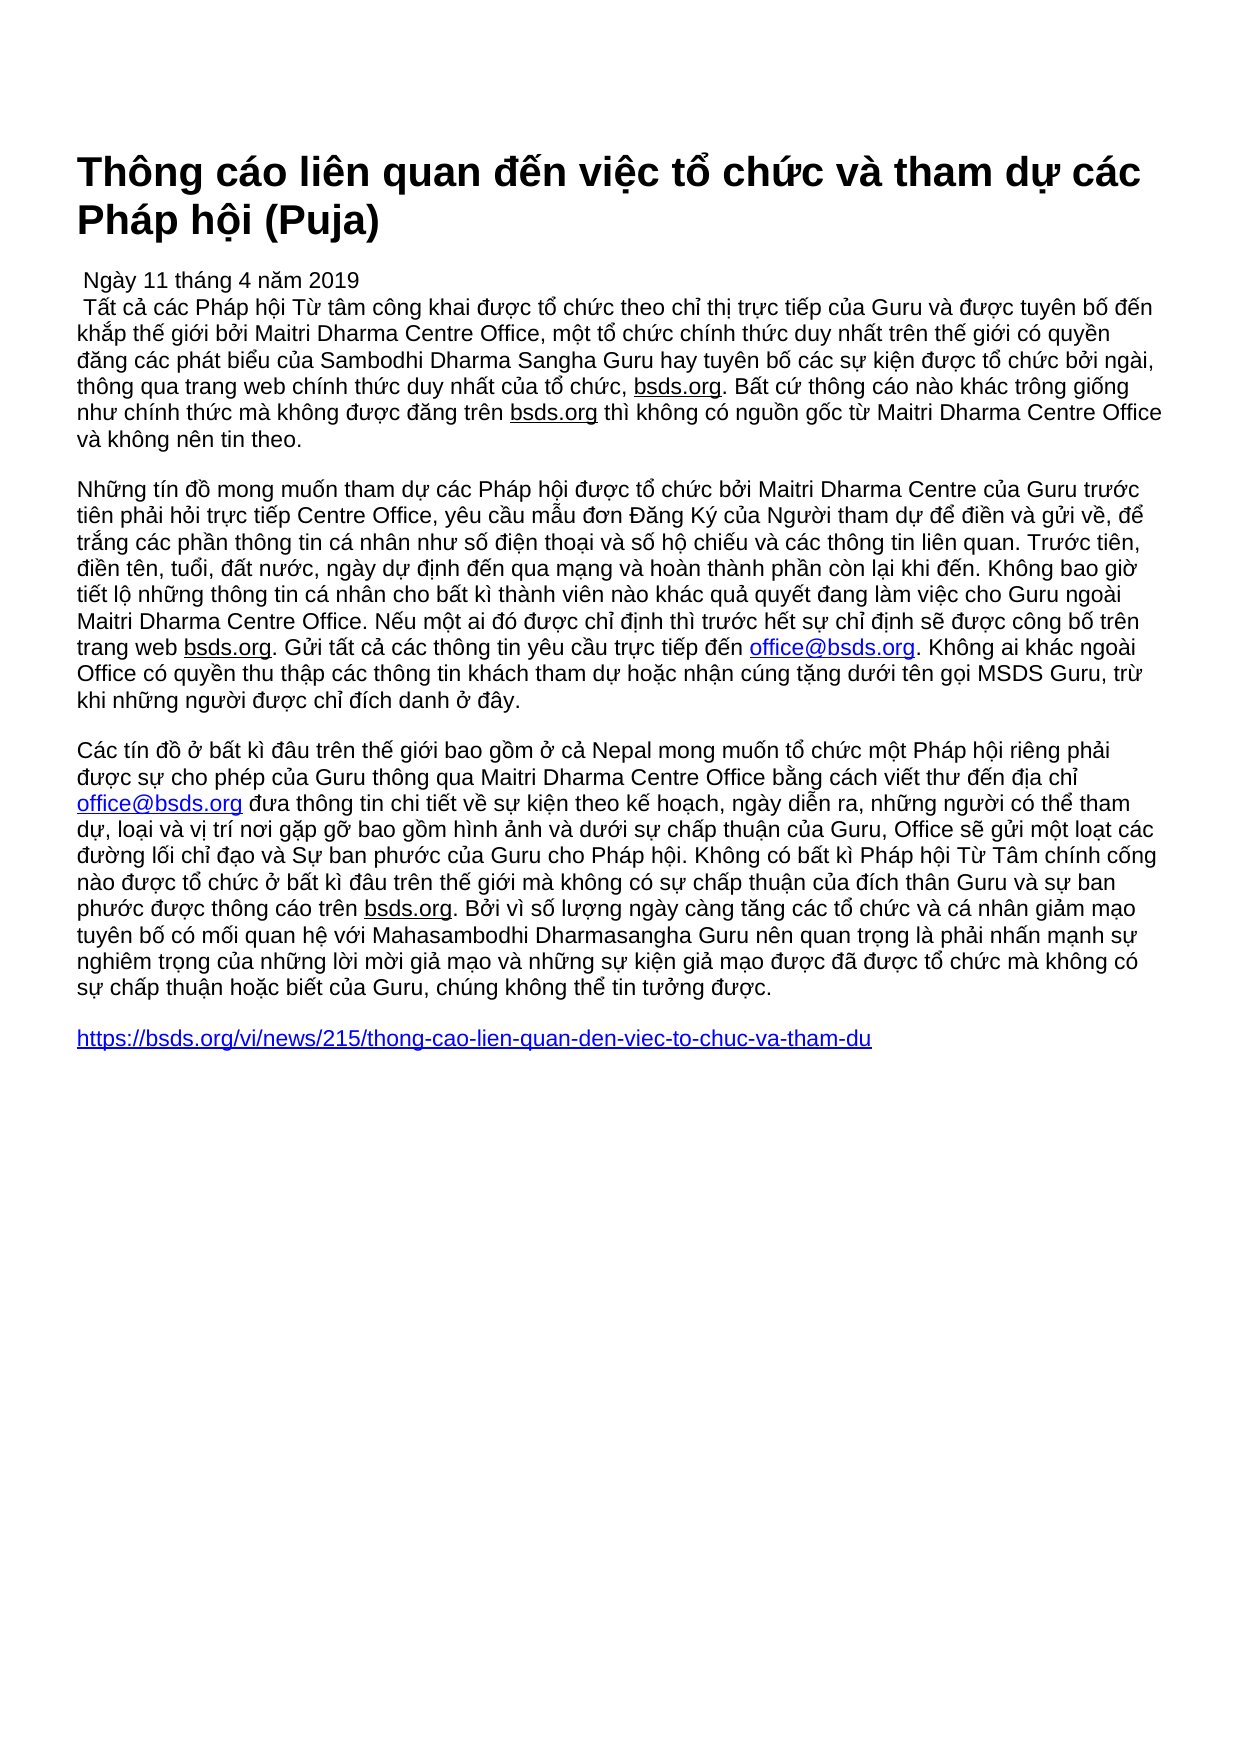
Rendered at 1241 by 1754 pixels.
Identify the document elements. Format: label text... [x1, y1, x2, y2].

text Tất cả các Pháp hội Từ tâm công khai được tổ chức theo chỉ thị trực tiếp của Guru và được tuyên bố đến khắp thế giới bởi Maitri Dharma Centre Office, một tổ chức chính thức duy nhất trên thế giới có quyền đăng các phát biểu của Sambodhi Dharma Sangha Guru hay tuyên bố các sự kiện được tổ chức bởi ngài, thông qua trang web chính thức duy nhất của tổ chức, bsds.org. Bất cứ thông cáo nào khác trông giống như chính thức mà không được đăng trên bsds.org thì không có nguồn gốc từ Maitri Dharma Centre Office và không nên tin theo. [77, 294, 1164, 452]
text Ngày 11 tháng 4 năm 2019 [77, 267, 1164, 294]
text Những tín đồ mong muốn tham dự các Pháp hội được tổ chức bởi Maitri Dharma Centre của Guru trước tiên phải hỏi trực tiếp Centre Office, yêu cầu mẫu đơn Đăng Ký của Người tham dự để điền và gửi về, để trắng các phần thông tin cá nhân như số điện thoại và số hộ chiếu và các thông tin liên quan. Trước tiên, điền tên, tuổi, đất nước, ngày dự định đến qua mạng và hoàn thành phần còn lại khi đến. Không bao giờ tiết lộ những thông tin cá nhân cho bất kì thành viên nào khác quả quyết đang làm việc cho Guru ngoài Maitri Dharma Centre Office. Nếu một ai đó được chỉ định thì trước hết sự chỉ định sẽ được công bố trên trang web bsds.org. Gửi tất cả các thông tin yêu cầu trực tiếp đến office@bsds.org. Không ai khác ngoài Office có quyền thu thập các thông tin khách tham dự hoặc nhận cúng tặng dưới tên gọi MSDS Guru, trừ khi những người được chỉ đích danh ở đây. [77, 476, 1164, 713]
text Thông cáo liên quan đến việc tổ chức và tham dự các Pháp hội (Puja) [77, 148, 1164, 243]
text Các tín đồ ở bất kì đâu trên thế giới bao gồm ở cả Nepal mong muốn tổ chức một Pháp hội riêng phải được sự cho phép của Guru thông qua Maitri Dharma Centre Office bằng cách viết thư đến địa chỉ office@bsds.org đưa thông tin chi tiết về sự kiện theo kế hoạch, ngày diễn ra, những người có thể tham dự, loại và vị trí nơi gặp gỡ bao gồm hình ảnh và dưới sự chấp thuận của Guru, Office sẽ gửi một loạt các đường lối chỉ đạo và Sự ban phước của Guru cho Pháp hội. Không có bất kì Pháp hội Từ Tâm chính cống nào được tổ chức ở bất kì đâu trên thế giới mà không có sự chấp thuận của đích thân Guru và sự ban phước được thông cáo trên bsds.org. Bởi vì số lượng ngày càng tăng các tổ chức và cá nhân giảm mạo tuyên bố có mối quan hệ với Mahasambodhi Dharmasangha Guru nên quan trọng là phải nhấn mạnh sự nghiêm trọng của những lời mời giả mạo và những sự kiện giả mạo được đã được tổ chức mà không có sự chấp thuận hoặc biết của Guru, chúng không thể tin tưởng được. [77, 737, 1164, 1001]
text https://bsds.org/vi/news/215/thong-cao-lien-quan-den-viec-to-chuc-va-tham-du [77, 1024, 1164, 1051]
